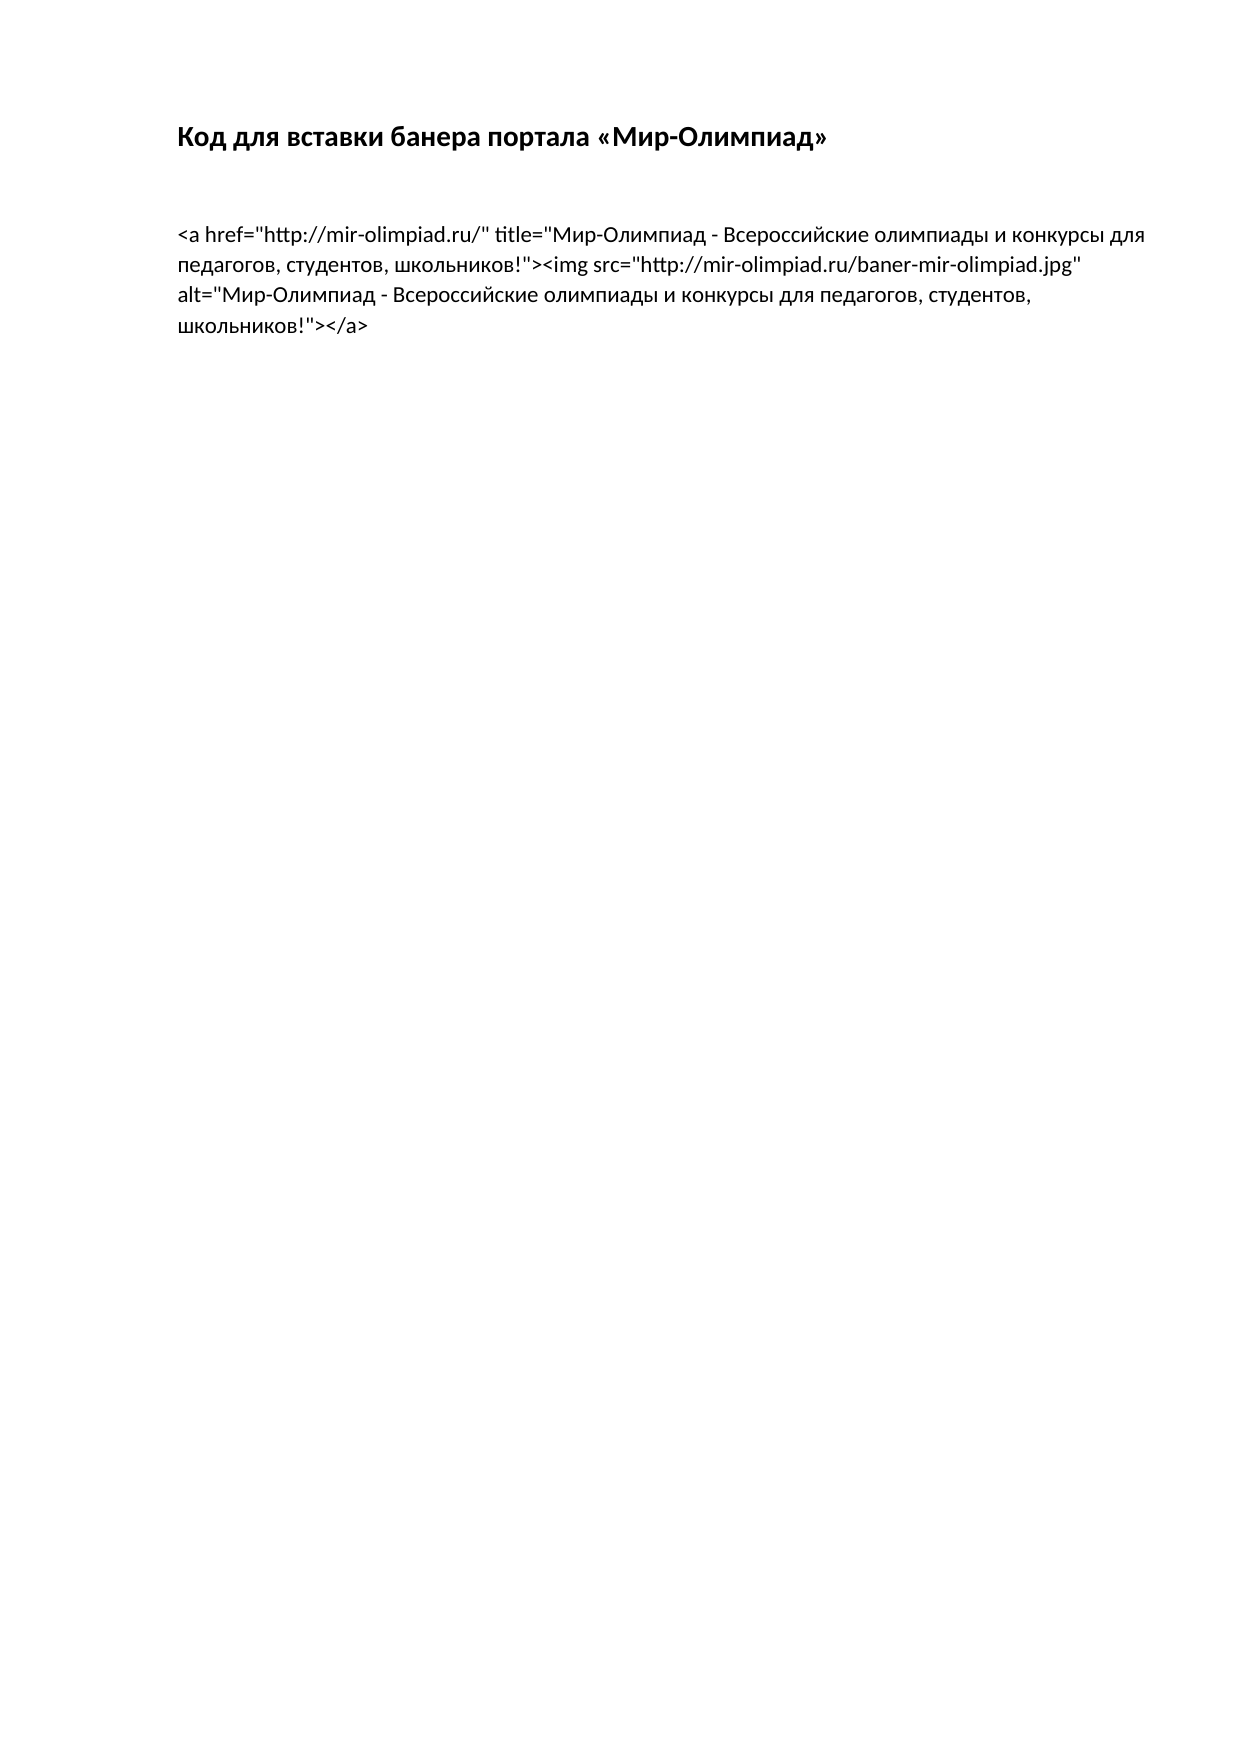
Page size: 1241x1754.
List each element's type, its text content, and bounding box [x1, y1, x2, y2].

text <a href="http://mir-olimpiad.ru/" title="Мир-Олимпиад - Всероссийские олимпиады и конкурсы для педагогов, студентов, школьников!"><img src="http://mir-olimpiad.ru/baner-mir-olimpiad.jpg" alt="Мир-Олимпиад - Всероссийские олимпиады и конкурсы для педагогов, студентов, школьников!"></a> [177, 220, 1152, 339]
text Код для вставки банера портала «Мир-Олимпиад» [177, 118, 1152, 154]
